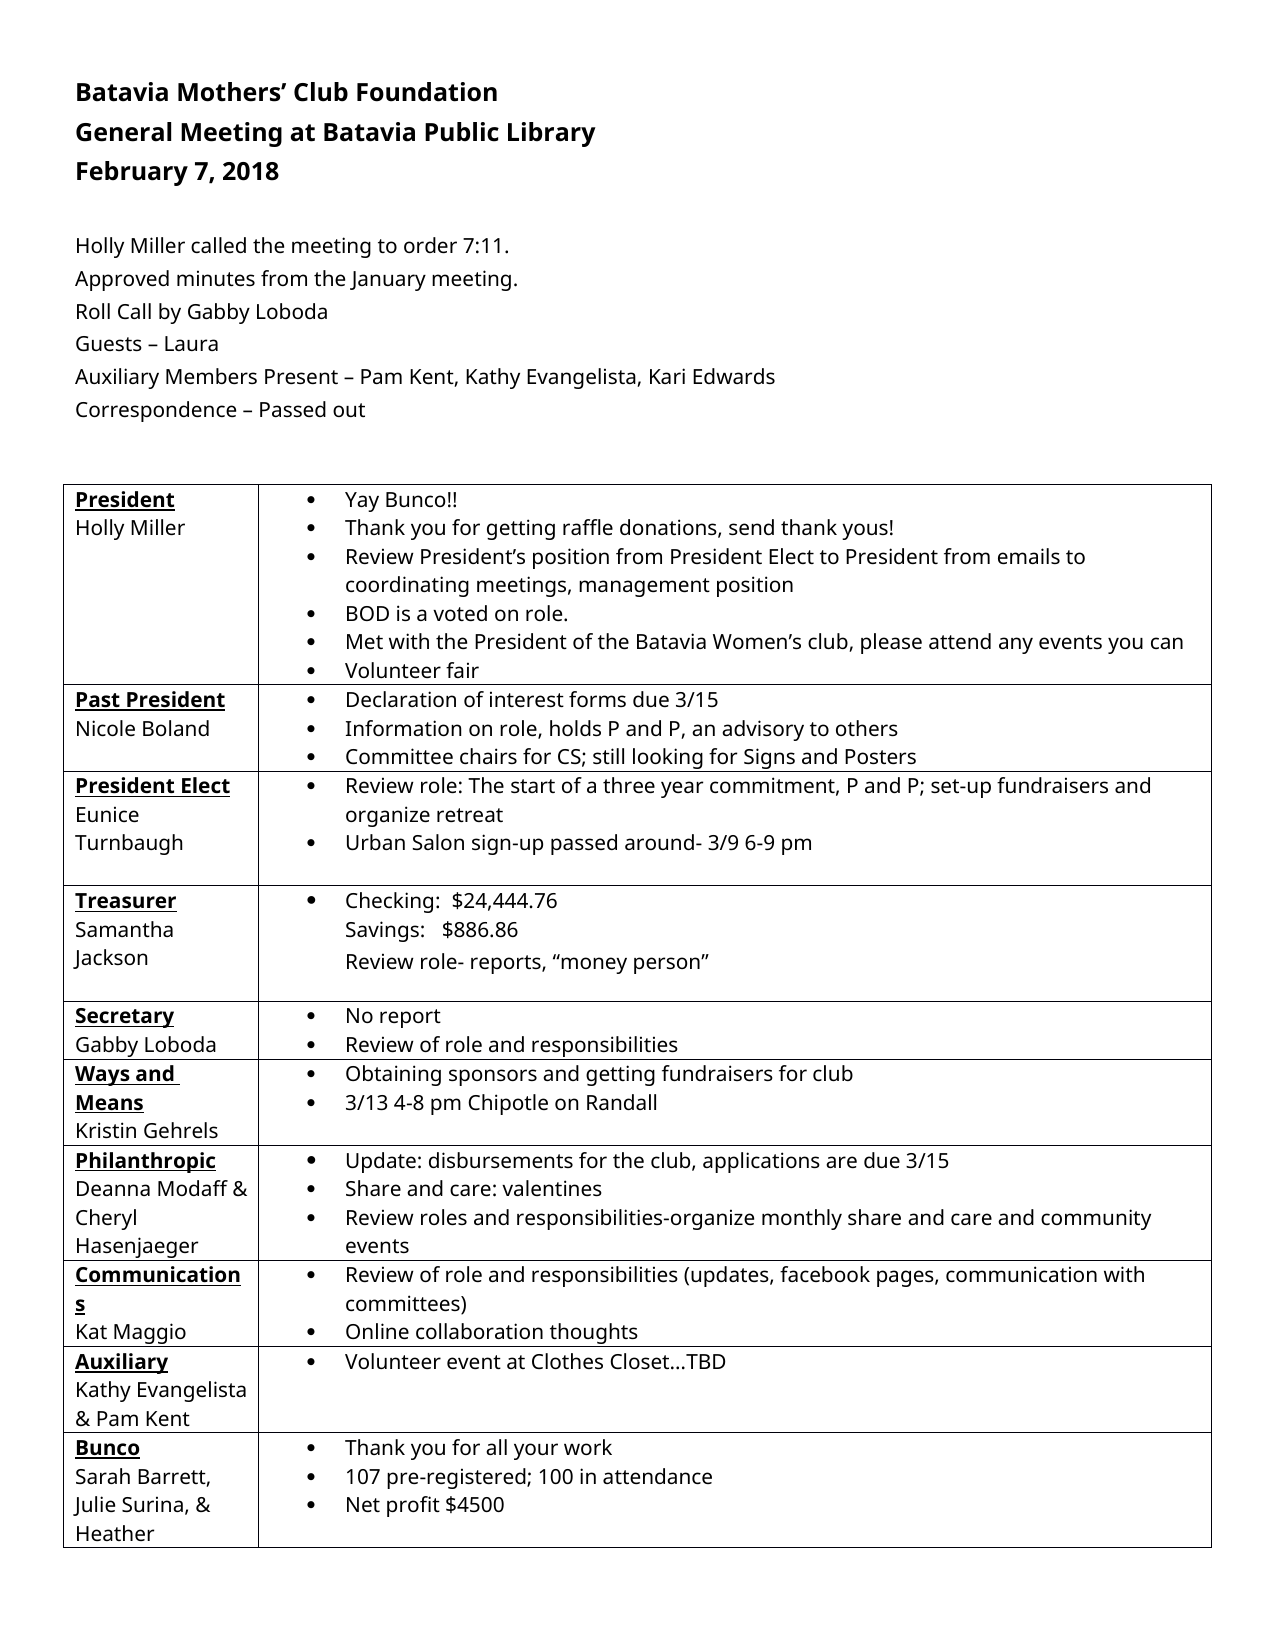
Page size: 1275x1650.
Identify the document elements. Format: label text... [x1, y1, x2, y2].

text February 7, 2018 [75, 153, 1200, 187]
text General Meeting at Batavia Public Library [75, 114, 1200, 148]
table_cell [259, 1433, 1211, 1547]
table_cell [64, 1433, 258, 1547]
table_cell Treasurer Samantha Jackson [64, 886, 258, 1001]
text Holly Miller called the meeting to order 7:11. [75, 232, 1200, 260]
text Guests – Laura [75, 329, 1200, 358]
table_cell Checking: $24,444.76 Savings: $886.86 Review role- reports, “money person” [259, 886, 1211, 1001]
table_cell No report Review of role and responsibilities [259, 1002, 1211, 1058]
text Batavia Mothers’ Club Foundation [75, 75, 1200, 109]
table_cell Volunteer event at Clothes Closet…TBD [259, 1347, 1211, 1432]
table_cell Declaration of interest forms due 3/15 Information on role, holds P and P, an advisory to others Committee chairs for CS; still looking for Signs and Posters [259, 685, 1211, 771]
table_cell Communications Kat Maggio [64, 1261, 258, 1346]
text Roll Call by Gabby Loboda [75, 297, 1200, 325]
table_cell Ways and Means Kristin Gehrels [64, 1060, 258, 1145]
table_header President Holly Miller [64, 485, 258, 684]
table_cell Philanthropic Deanna Modaff & Cheryl Hasenjaeger [64, 1146, 258, 1259]
table_cell President Elect Eunice Turnbaugh [64, 772, 258, 885]
text Approved minutes from the January meeting. [75, 264, 1200, 293]
table_cell Review of role and responsibilities (updates, facebook pages, communication with committees) Online collaboration thoughts [259, 1261, 1211, 1346]
text Auxiliary Members Present – Pam Kent, Kathy Evangelista, Kari Edwards [75, 362, 1200, 391]
table_cell Auxiliary Kathy Evangelista & Pam Kent [64, 1347, 258, 1432]
table_cell Update: disbursements for the club, applications are due 3/15 Share and care: valentines Review roles and responsibilities-organize monthly share and care and community events [259, 1146, 1211, 1259]
table_cell Review role: The start of a three year commitment, P and P; set-up fundraisers and organize retreat Urban Salon sign-up passed around- 3/9 6-9 pm [259, 772, 1211, 885]
table_header Yay Bunco!! Thank you for getting raffle donations, send thank yous! Review President’s position from President Elect to President from emails to coordinating meetings, management position BOD is a voted on role. Met with the President of the Batavia Women’s club, please attend any events you can Volunteer fair [259, 485, 1211, 684]
text Correspondence – Passed out [75, 395, 1200, 423]
table_cell Secretary Gabby Loboda [64, 1002, 258, 1058]
table_cell Past President Nicole Boland [64, 685, 258, 771]
table_cell Obtaining sponsors and getting fundraisers for club 3/13 4-8 pm Chipotle on Randall [259, 1060, 1211, 1145]
